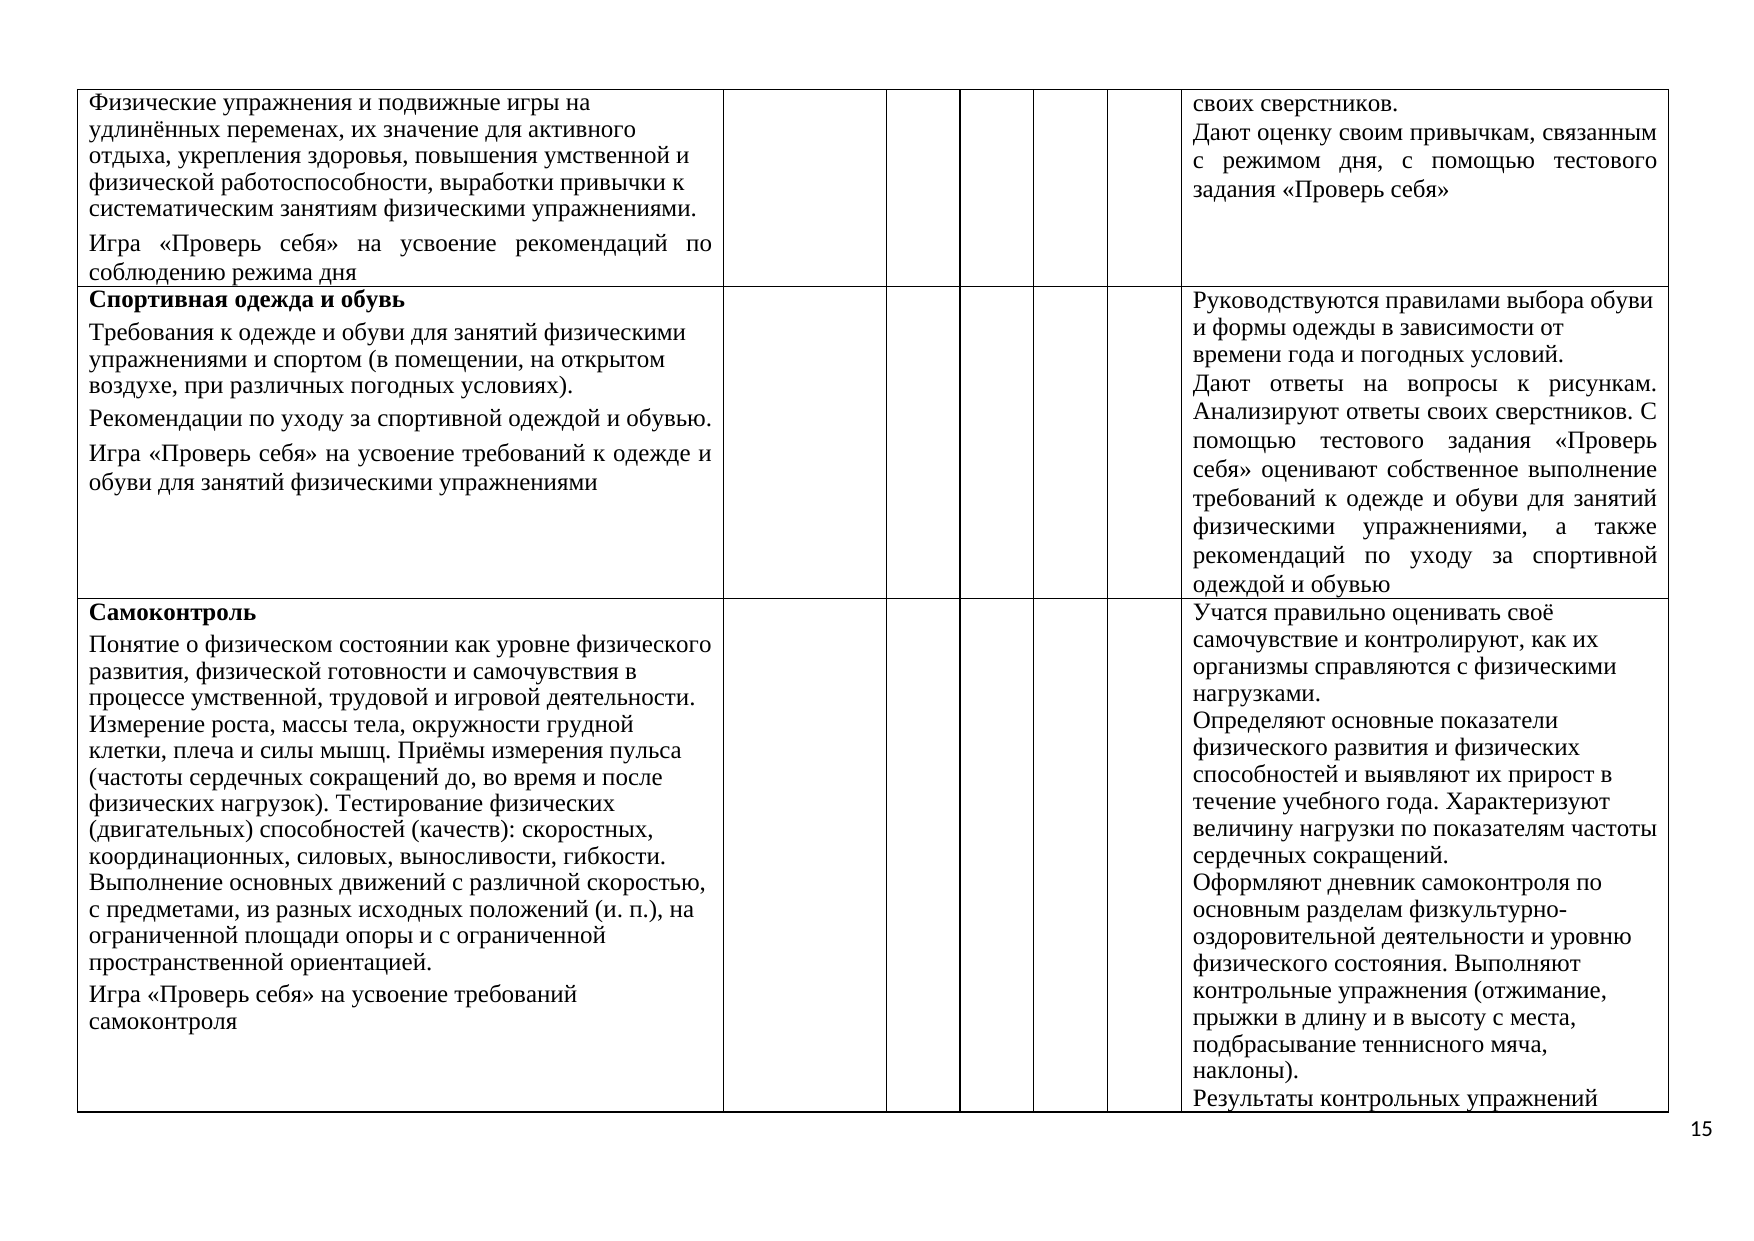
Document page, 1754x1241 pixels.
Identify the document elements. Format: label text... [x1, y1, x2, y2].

table_cell [1034, 287, 1107, 598]
table_cell [1108, 90, 1181, 286]
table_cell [78, 599, 723, 1111]
table_cell [1034, 599, 1107, 1111]
table_cell [961, 287, 1033, 598]
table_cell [1182, 599, 1668, 1111]
table_cell [724, 599, 886, 1111]
table_cell [961, 90, 1033, 286]
table_cell [724, 90, 886, 286]
table_cell [1108, 287, 1181, 598]
table_cell [887, 599, 959, 1111]
table_cell [1034, 90, 1107, 286]
table_cell [887, 287, 959, 598]
table_cell [961, 599, 1033, 1111]
table_cell [724, 287, 886, 598]
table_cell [1182, 90, 1668, 286]
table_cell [78, 90, 723, 286]
table_cell [887, 90, 959, 286]
table_cell Руководствуются правилами выбора обуви и формы одежды в зависимости от времени года и погодных условий. Дают ответы на вопросы к рисункам. Анализируют ответы своих сверстников. С помощью тестового задания «Проверь себя» оценивают собственное выполнение требований к одежде и обуви для занятий физическими упражнениями, а также рекомендаций по уходу за спортивной одеждой и обувью [1182, 287, 1668, 598]
table_cell Спортивная одежда и обувь Требования к одежде и обуви для занятий физическими упражнениями и спортом (в помещении, на открытом воздухе, при различных погодных условиях). Рекомендации по уходу за спортивной одеждой и обувью. Игра «Проверь себя» на усвоение требований к одежде и обуви для занятий физическими упражнениями [78, 287, 723, 598]
table_cell [1108, 599, 1181, 1111]
